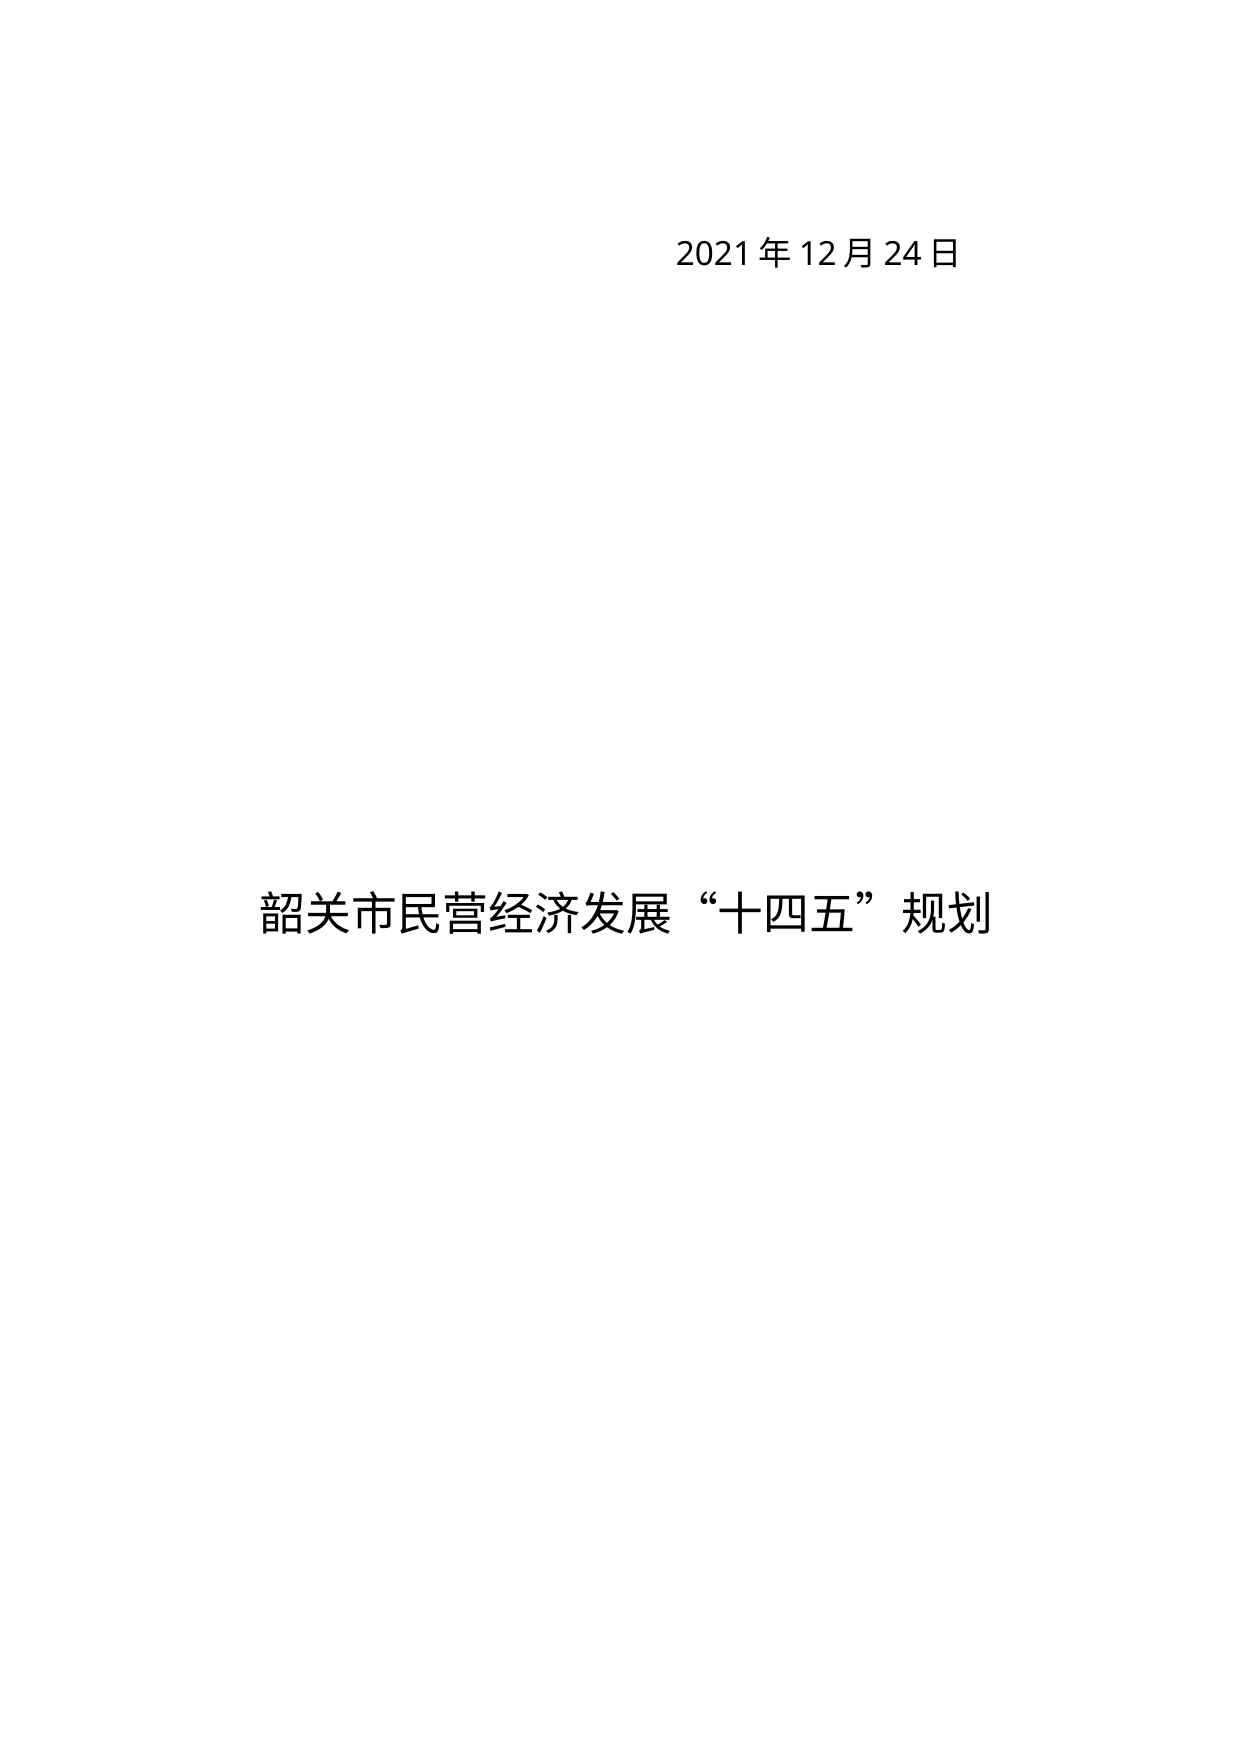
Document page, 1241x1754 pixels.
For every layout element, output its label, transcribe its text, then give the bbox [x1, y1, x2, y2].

text 韶关市民营经济发展“十四五”规划 [165, 862, 1087, 959]
text 2021年12月24日 [165, 218, 961, 277]
